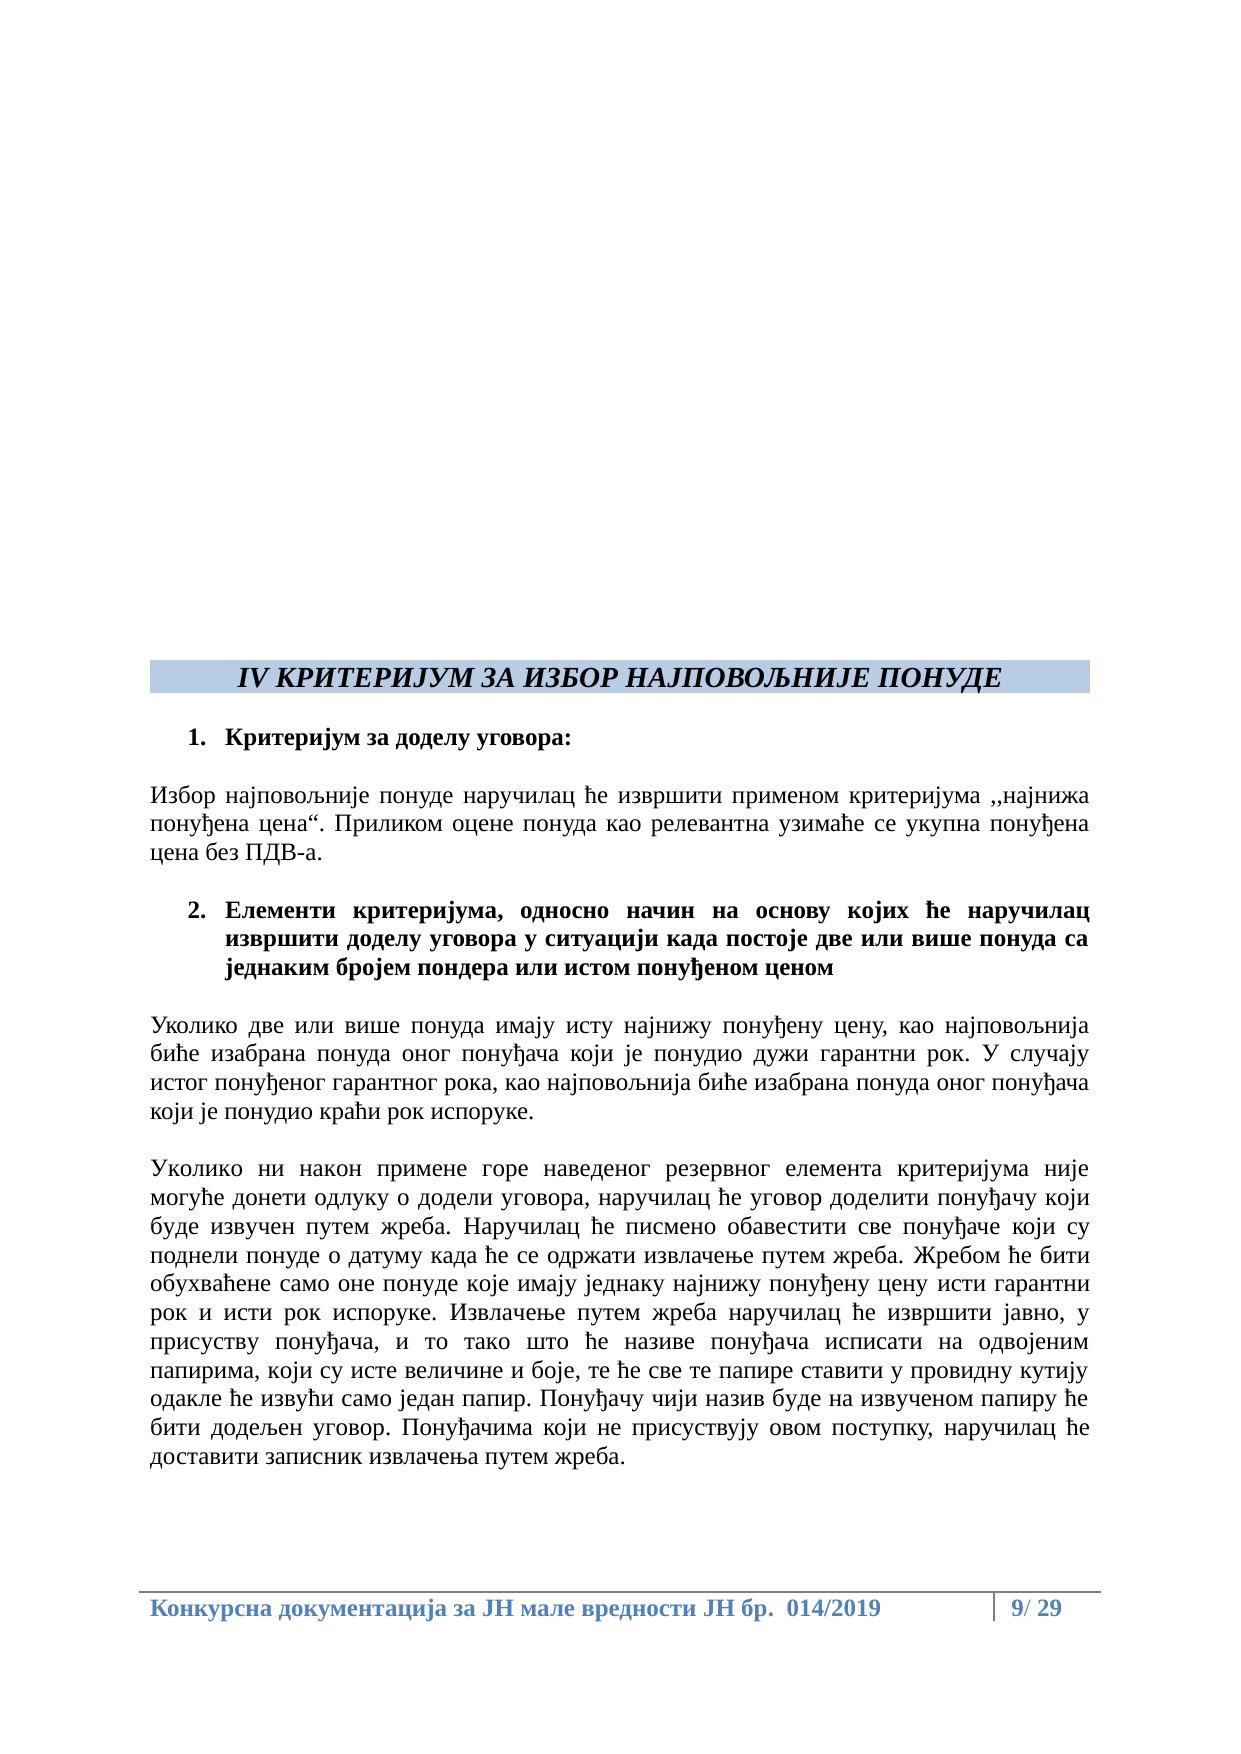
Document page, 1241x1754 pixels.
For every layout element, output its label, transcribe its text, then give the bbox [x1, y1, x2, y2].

text Избор најповољније понуде наручилац ће извршити применом критеријума ,,најнижа понуђена цена“. Приликом оцене понуда као релевантна узимаће се укупна понуђена цена без ПДВ-а. [150, 780, 1090, 866]
subtitle IV КРИТЕРИЈУМ ЗА ИЗБОР НАЈПОВОЉНИЈЕ ПОНУДЕ [150, 660, 1090, 693]
text Уколико ни након примене горе наведеног резервног елемента критеријума није могуће донети одлуку о додели уговора, наручилац ће уговор доделити понуђачу који буде извучен путем жреба. Наручилац ће писмено обавестити све понуђаче који су поднели понуде о датуму када ће се одржати извлачење путем жреба. Жребом ће бити обухваћене само оне понуде које имају једнаку најнижу понуђену цену исти гарантни рок и исти рок испоруке. Извлачење путем жреба наручилац ће извршити јавно, у присуству понуђача, и то тако што ће називе понуђача исписати на одвојеним папирима, који су исте величине и боје, те ће све те папире ставити у провидну кутију одакле ће извући само један папир. Понуђачу чији назив буде на извученом папиру ће бити додељен уговор. Понуђачима који не присуствују овом поступку, наручилац ће доставити записник извлачења путем жреба. [150, 1153, 1090, 1470]
list Критеријум за доделу уговора: [187, 722, 1090, 751]
list Елементи критеријума, односно начин на основу којих ће наручилац извршити доделу уговора у ситуацији када постоје две или више понуда са једнаким бројем пондера или истом понуђеном ценом [187, 895, 1090, 981]
text Уколико две или више понуда имају исту најнижу понуђену цену, као најповољнија биће изабрана понуда оног понуђача који је понудио дужи гарантни рок. У случају истог понуђеног гарантног рока, као најповољнија биће изабрана понуда оног понуђача који је понудио краћи рок испоруке. [150, 1010, 1090, 1125]
